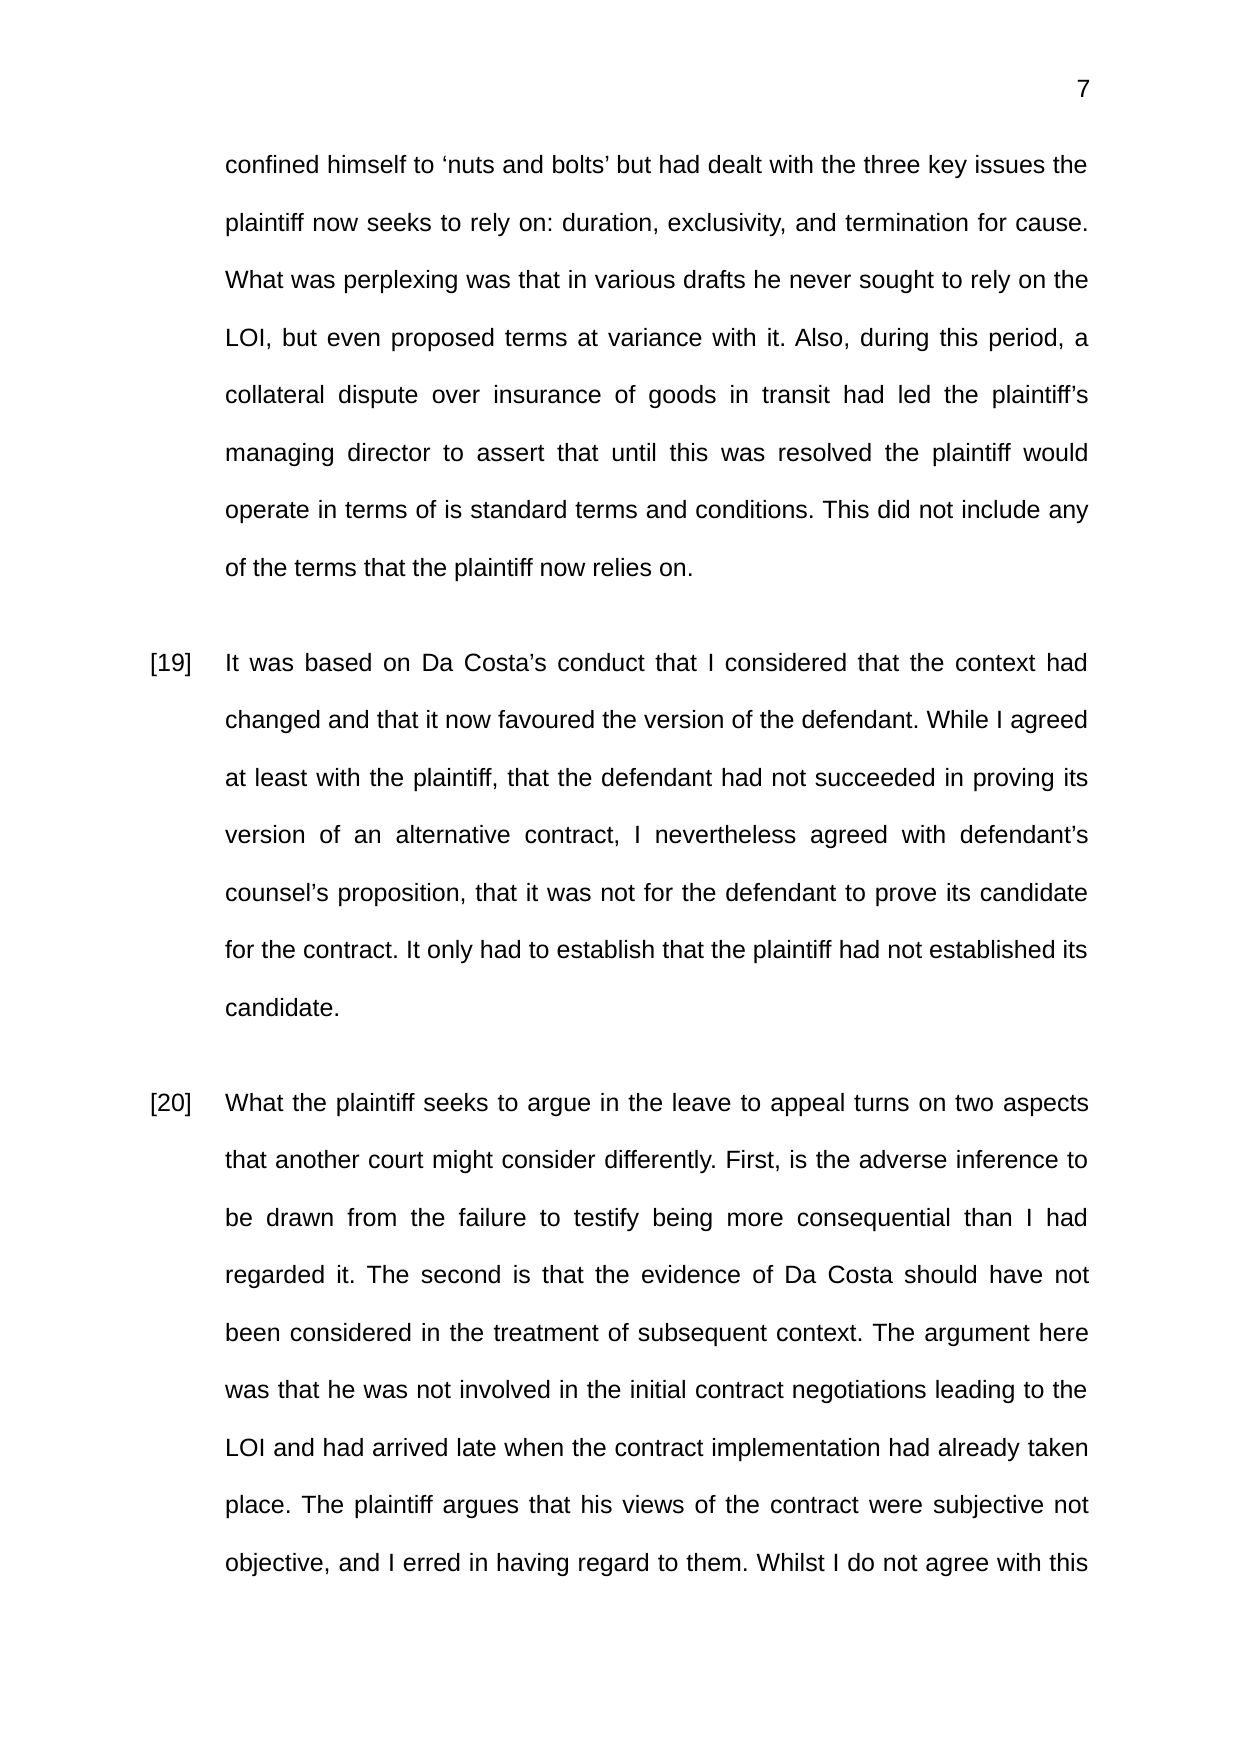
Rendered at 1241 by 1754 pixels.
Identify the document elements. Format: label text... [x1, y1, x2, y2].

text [150, 150, 1090, 581]
text [19] It was based on Da Costa’s conduct that I considered that the context had changed and that it now favoured the version of the defendant. While I agreed at least with the plaintiff, that the defendant had not succeeded in proving its version of an alternative contract, I nevertheless agreed with defendant’s counsel’s proposition, that it was not for the defendant to prove its candidate for the contract. It only had to establish that the plaintiff had not established its candidate. [150, 647, 1090, 1021]
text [150, 1087, 1090, 1576]
